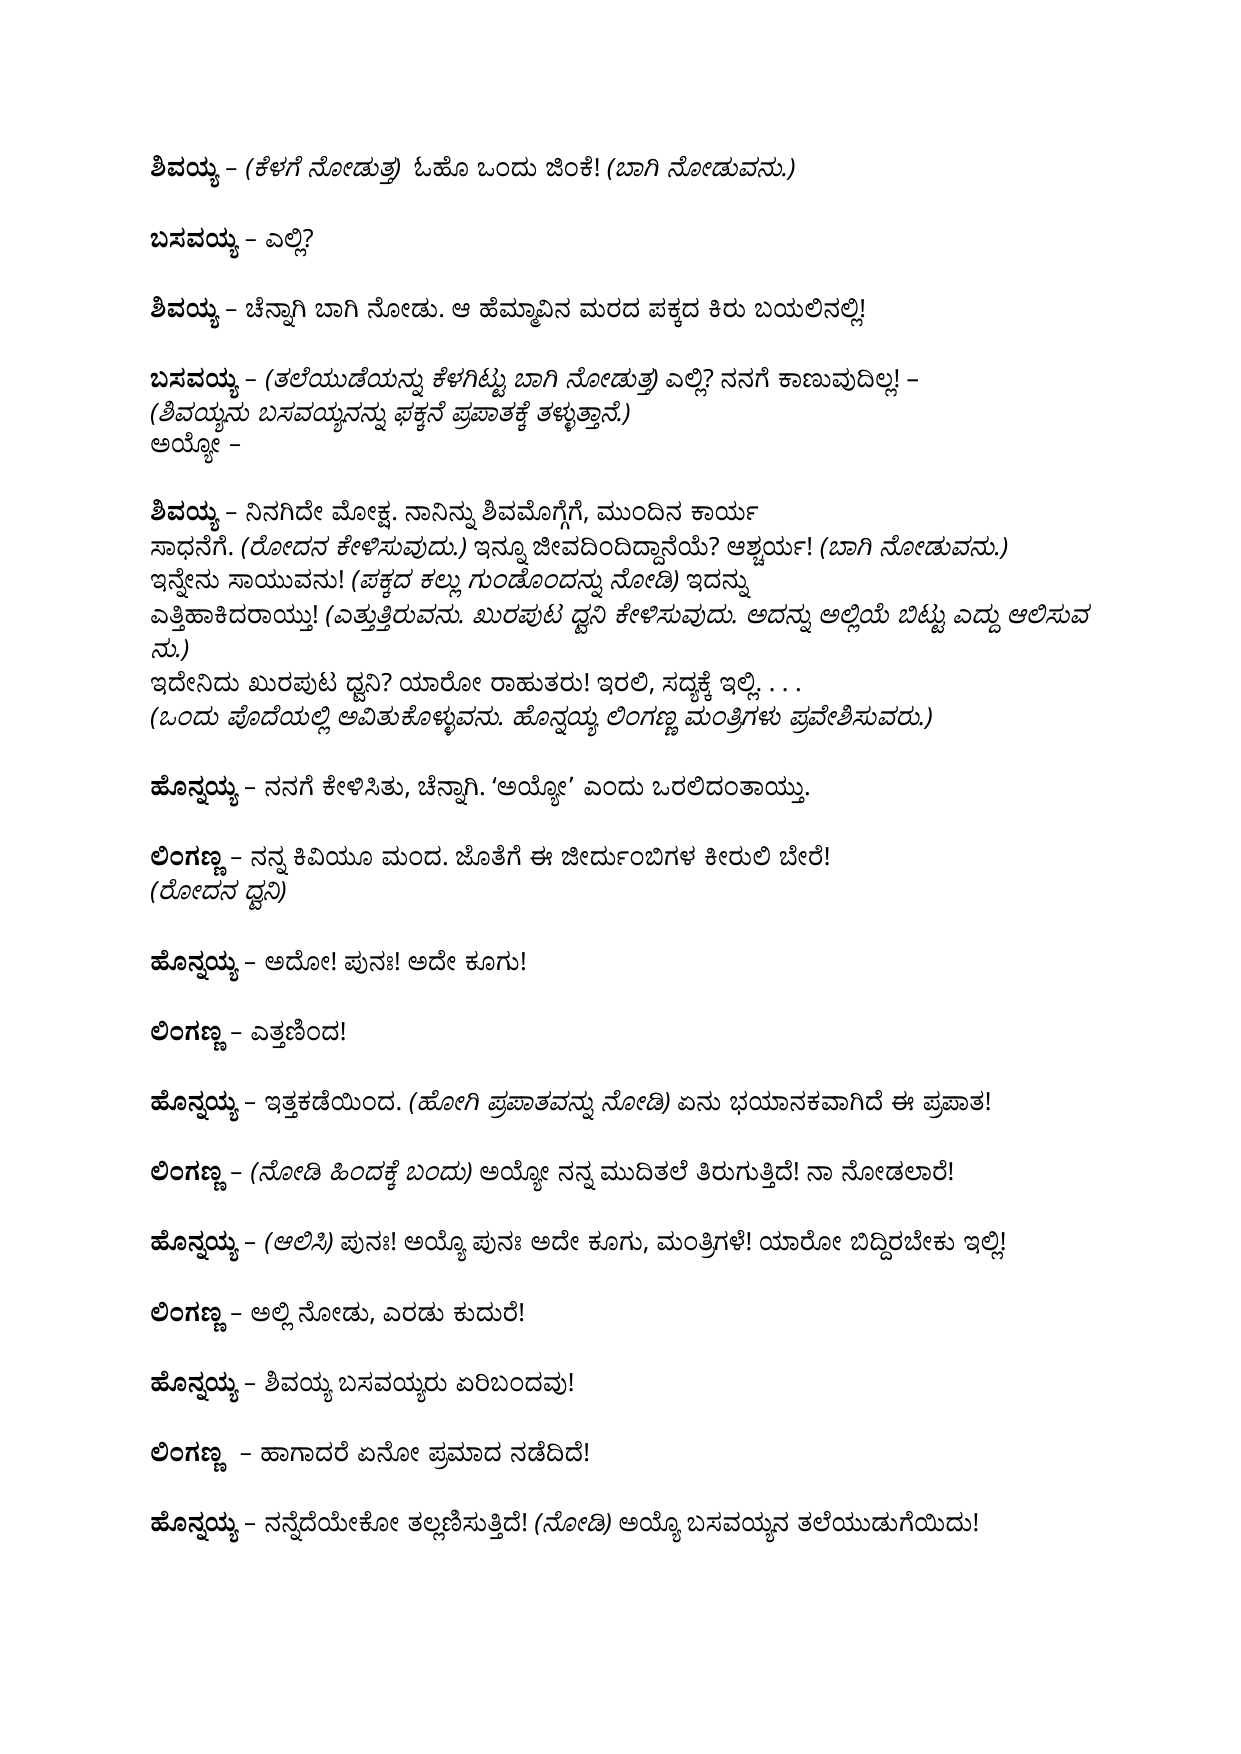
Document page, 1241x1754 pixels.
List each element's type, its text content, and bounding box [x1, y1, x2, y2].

text ಹೊನ್ನಯ್ಯ – ನನ್ನೆದೆಯೇಕೋ ತಲ್ಲಣಿಸುತ್ತಿದೆ! (ನೋಡಿ) ಅಯ್ಯೊ ಬಸವಯ್ಯನ ತಲೆಯುಡುಗೆಯಿದು! [150, 1505, 1090, 1539]
text ಶಿವಯ್ಯ – ನಿನಗಿದೇ ಮೋಕ್ಷ. ನಾನಿನ್ನು ಶಿವಮೊಗ್ಗೆಗೆ, ಮುಂದಿನ ಕಾರ್ಯ ಸಾಧನೆಗೆ. (ರೋದನ ಕೇಳಿಸುವುದು.) ಇನ್ನೂ ಜೀವದಿಂದಿದ್ದಾನೆಯೆ? ಆಶ್ಚರ್ಯ! (ಬಾಗಿ ನೋಡುವನು.) ಇನ್ನೇನು ಸಾಯುವನು! (ಪಕ್ಕದ ಕಲ್ಲು ಗುಂಡೊಂದನ್ನು ನೋಡಿ) ಇದನ್ನು ಎತ್ತಿಹಾಕಿದರಾಯ್ತು! (ಎತ್ತುತ್ತಿರುವನು. ಖುರಪುಟ ಧ್ವನಿ ಕೇಳಿಸುವುದು. ಅದನ್ನು ಅಲ್ಲಿಯೆ ಬಿಟ್ಟು ಎದ್ದು ಆಲಿಸುವನು.) ಇದೇನಿದು ಖುರಪುಟ ಧ್ವನಿ? ಯಾರೋ ರಾಹುತರು! ಇರಲಿ, ಸದ್ಯಕ್ಕೆ ಇಲ್ಲಿ. . . . (ಒಂದು ಪೊದೆಯಲ್ಲಿ ಅವಿತುಕೊಳ್ಳುವನು. ಹೊನ್ನಯ್ಯ ಲಿಂಗಣ್ಣ ಮಂತ್ರಿಗಳು ಪ್ರವೇಶಿಸುವರು.) [150, 494, 1090, 732]
text ಹೊನ್ನಯ್ಯ – ಇತ್ತಕಡೆಯಿಂದ. (ಹೋಗಿ ಪ್ರಪಾತವನ್ನು ನೋಡಿ) ಏನು ಭಯಾನಕವಾಗಿದೆ ಈ ಪ್ರಪಾತ! [150, 1083, 1090, 1118]
text ಲಿಂಗಣ್ಣ – ಎತ್ತಣಿಂದ! [150, 1013, 1090, 1047]
text ಲಿಂಗಣ್ಣ – ಹಾಗಾದರೆ ಏನೋ ಪ್ರಮಾದ ನಡೆದಿದೆ! [150, 1434, 1090, 1469]
text ಲಿಂಗಣ್ಣ – (ನೋಡಿ ಹಿಂದಕ್ಕೆ ಬಂದು) ಅಯ್ಯೋ ನನ್ನ ಮುದಿತಲೆ ತಿರುಗುತ್ತಿದೆ! ನಾ ನೋಡಲಾರೆ! [150, 1154, 1090, 1188]
text ಲಿಂಗಣ್ಣ – ಅಲ್ಲಿ ನೋಡು, ಎರಡು ಕುದುರೆ! [150, 1294, 1090, 1328]
text ಲಿಂಗಣ್ಣ – ನನ್ನ ಕಿವಿಯೂ ಮಂದ. ಜೊತೆಗೆ ಈ ಜೀರ್ದುಂಬಿಗಳ ಕೀರುಲಿ ಬೇರೆ! (ರೋದನ ಧ್ವನಿ) [150, 839, 1090, 907]
text ಹೊನ್ನಯ್ಯ – (ಆಲಿಸಿ) ಪುನಃ! ಅಯ್ಯೊ ಪುನಃ ಅದೇ ಕೂಗು, ಮಂತ್ರಿಗಳೆ! ಯಾರೋ ಬಿದ್ದಿರಬೇಕು ಇಲ್ಲಿ! [150, 1224, 1090, 1258]
text ಬಸವಯ್ಯ – ಎಲ್ಲಿ? [150, 220, 1090, 254]
text ಶಿವಯ್ಯ – ಚೆನ್ನಾಗಿ ಬಾಗಿ ನೋಡು. ಆ ಹೆಮ್ಮಾವಿನ ಮರದ ಪಕ್ಕದ ಕಿರು ಬಯಲಿನಲ್ಲಿ! [150, 290, 1090, 324]
text ಶಿವಯ್ಯ – (ಕೆಳಗೆ ನೋಡುತ್ತ) ಓಹೊ ಒಂದು ಜಿಂಕೆ! (ಬಾಗಿ ನೋಡುವನು.) [150, 150, 1090, 184]
text ಬಸವಯ್ಯ – (ತಲೆಯುಡೆಯನ್ನು ಕೆಳಗಿಟ್ಟು ಬಾಗಿ ನೋಡುತ್ತ) ಎಲ್ಲಿ? ನನಗೆ ಕಾಣುವುದಿಲ್ಲ! – (ಶಿವಯ್ಯನು ಬಸವಯ್ಯನನ್ನು ಫಕ್ಕನೆ ಪ್ರಪಾತಕ್ಕೆ ತಳ್ಳುತ್ತಾನೆ.) ಅಯ್ಯೋ – [150, 361, 1090, 458]
text ಹೊನ್ನಯ್ಯ – ಶಿವಯ್ಯ ಬಸವಯ್ಯರು ಏರಿಬಂದವು! [150, 1364, 1090, 1398]
text ಹೊನ್ನಯ್ಯ – ಅದೋ! ಪುನಃ! ಅದೇ ಕೂಗು! [150, 943, 1090, 977]
text ಹೊನ್ನಯ್ಯ – ನನಗೆ ಕೇಳಿಸಿತು, ಚೆನ್ನಾಗಿ. ‘ಅಯ್ಯೋ’ ಎಂದು ಒರಲಿದಂತಾಯ್ತು. [150, 769, 1090, 803]
